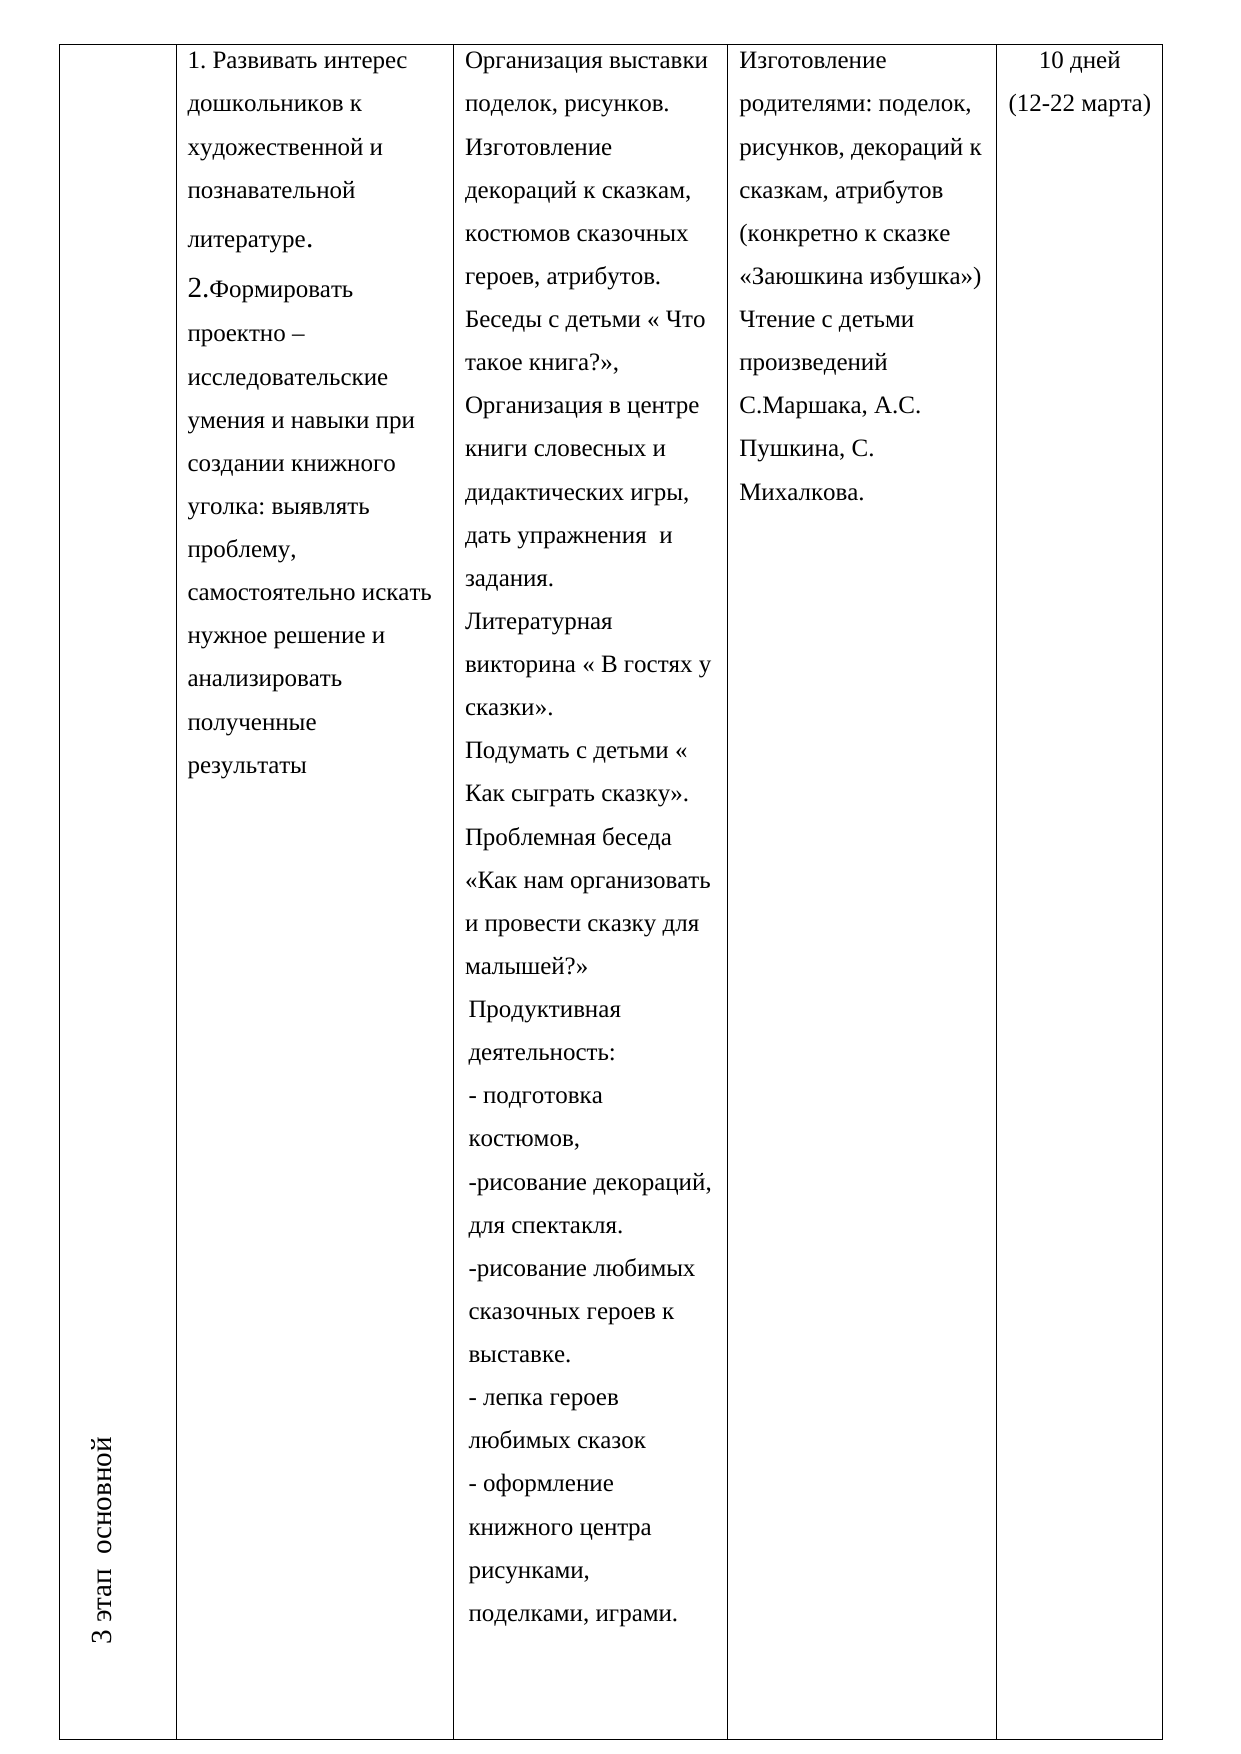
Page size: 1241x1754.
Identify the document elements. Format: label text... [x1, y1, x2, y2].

table_cell 10 дней (12-22 марта) [997, 45, 1162, 1739]
table_cell Организация выставки поделок, рисунков. Изготовление декораций к сказкам, костюмов сказочных героев, атрибутов. Беседы с детьми « Что такое книга?», Организация в центре книги словесных и дидактических игры, дать упражнения и задания. Литературная викторина « В гостях у сказки». Подумать с детьми « Как сыграть сказку». Проблемная беседа «Как нам организовать и провести сказку для малышей?» Продуктивная деятельность: - подготовка костюмов, -рисование декораций, для спектакля. -рисование любимых сказочных героев к выставке. - лепка героев любимых сказок - оформление книжного центра рисунками, поделками, играми. [454, 45, 727, 1739]
table_cell Изготовление родителями: поделок, рисунков, декораций к сказкам, атрибутов (конкретно к сказке «Заюшкина избушка») Чтение с детьми произведений С.Маршака, А.С. Пушкина, С. Михалкова. [728, 45, 996, 1739]
table_cell 1. Развивать интерес дошкольников к художественной и познавательной литературе. 2.Формировать проектно – исследовательские умения и навыки при создании книжного уголка: выявлять проблему, самостоятельно искать нужное решение и анализировать полученные результаты [177, 45, 453, 1739]
table_cell 3 этап основной [60, 45, 176, 1739]
